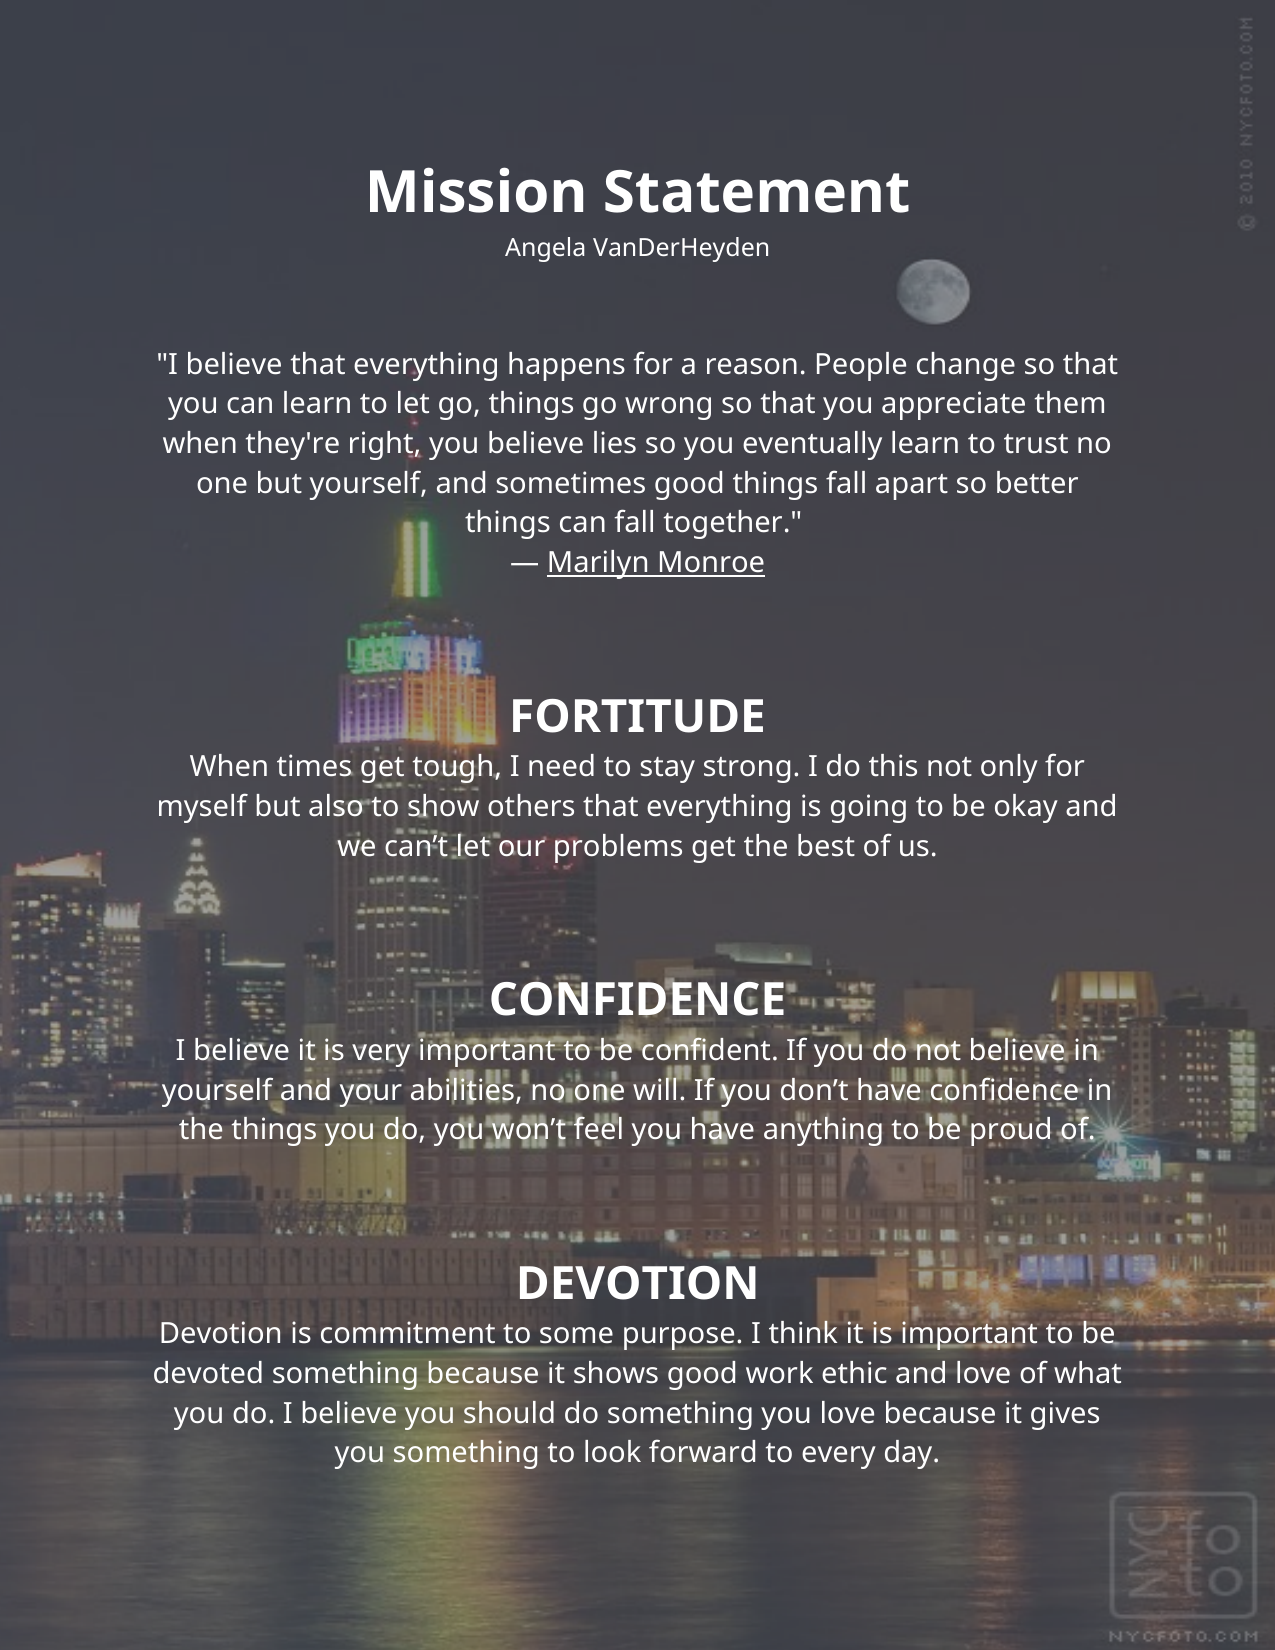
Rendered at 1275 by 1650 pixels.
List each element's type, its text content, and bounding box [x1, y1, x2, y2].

text "I believe that everything happens for a reason. People change so that you can learn to let go, things go wrong so that you appreciate them when they're right, you believe lies so you eventually learn to trust no one but yourself, and sometimes good things fall apart so better things can fall together." — Marilyn Monroe [150, 343, 1125, 581]
text Mission Statement [150, 150, 1125, 229]
text I believe it is very important to be confident. If you do not believe in yourself and your abilities, no one will. If you don’t have confidence in the things you do, you won’t feel you have anything to be proud of. [150, 1029, 1125, 1148]
text DEVOTION [150, 1250, 1125, 1313]
text Angela VanDerHeyden [150, 229, 1125, 263]
text FORTITUDE [150, 683, 1125, 746]
text When times get tough, I need to stay strong. I do this not only for myself but also to show others that everything is going to be okay and we can’t let our problems get the best of us. [150, 746, 1125, 864]
text Devotion is commitment to some purpose. I think it is important to be devoted something because it shows good work ethic and love of what you do. I believe you should do something you love because it gives you something to look forward to every day. [150, 1313, 1125, 1471]
text CONFIDENCE [150, 967, 1125, 1029]
